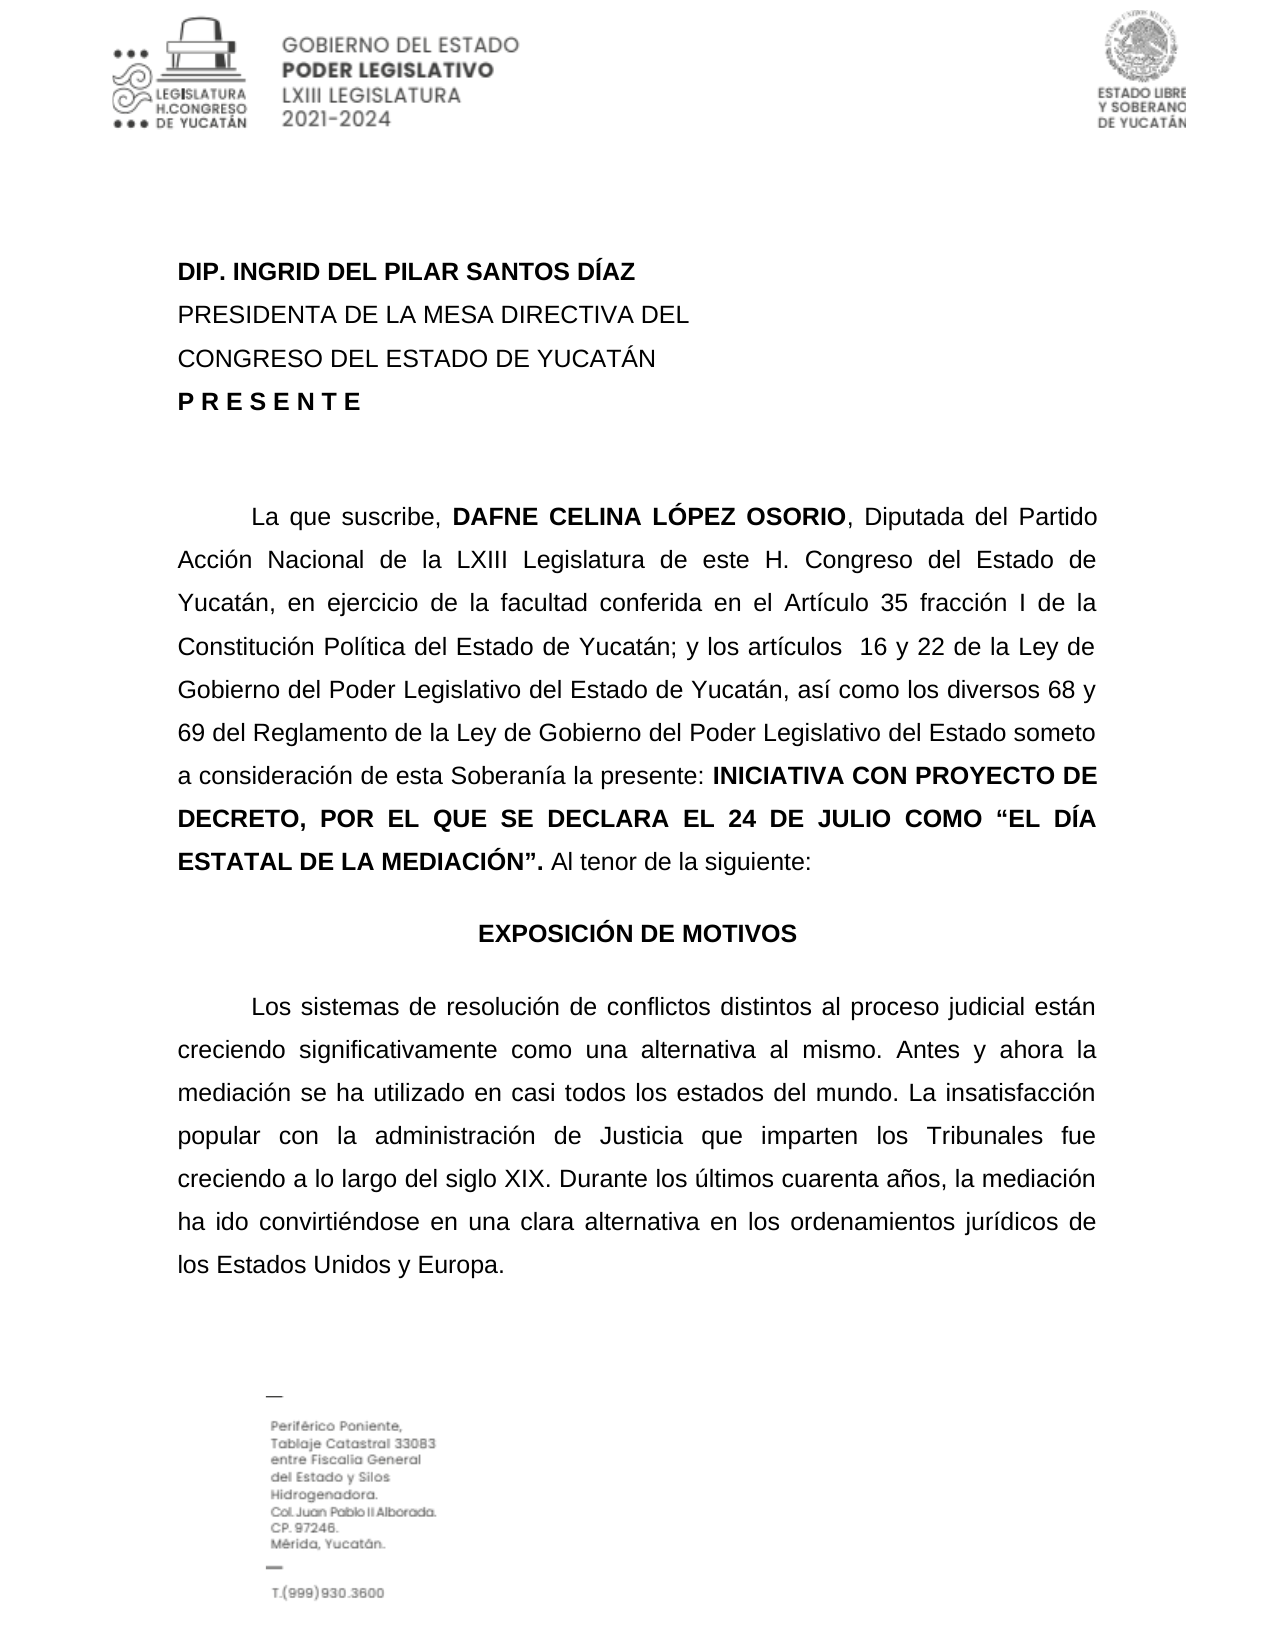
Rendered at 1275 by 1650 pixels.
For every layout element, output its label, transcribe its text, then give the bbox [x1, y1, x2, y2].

text CONGRESO DEL ESTADO DE YUCATÁN [177, 344, 1098, 372]
text Los sistemas de resolución de conflictos distintos al proceso judicial están creciendo significativamente como una alternativa al mismo. Antes y ahora la mediación se ha utilizado en casi todos los estados del mundo. La insatisfacción popular con la administración de Justicia que imparten los Tribunales fue creciendo a lo largo del siglo XIX. Durante los últimos cuarenta años, la mediación ha ido convirtiéndose en una clara alternativa en los ordenamientos jurídicos de los Estados Unidos y Europa. [177, 992, 1098, 1279]
text La que suscribe, DAFNE CELINA LÓPEZ OSORIO, Diputada del Partido Acción Nacional de la LXIII Legislatura de este H. Congreso del Estado de Yucatán, en ejercicio de la facultad conferida en el Artículo 35 fracción I de la Constitución Política del Estado de Yucatán; y los artículos 16 y 22 de la Ley de Gobierno del Poder Legislativo del Estado de Yucatán, así como los diversos 68 y 69 del Reglamento de la Ley de Gobierno del Poder Legislativo del Estado someto a consideración de esta Soberanía la presente: INICIATIVA CON PROYECTO DE DECRETO, POR EL QUE SE DECLARA EL 24 DE JULIO COMO “EL DÍA ESTATAL DE LA MEDIACIÓN”. Al tenor de la siguiente: [177, 502, 1098, 876]
text P R E S E N T E [177, 387, 1098, 416]
text EXPOSICIÓN DE MOTIVOS [177, 919, 1098, 948]
text PRESIDENTA DE LA MESA DIRECTIVA DEL [177, 301, 1098, 329]
text DIP. INGRID DEL PILAR SANTOS DÍAZ [177, 257, 1098, 286]
